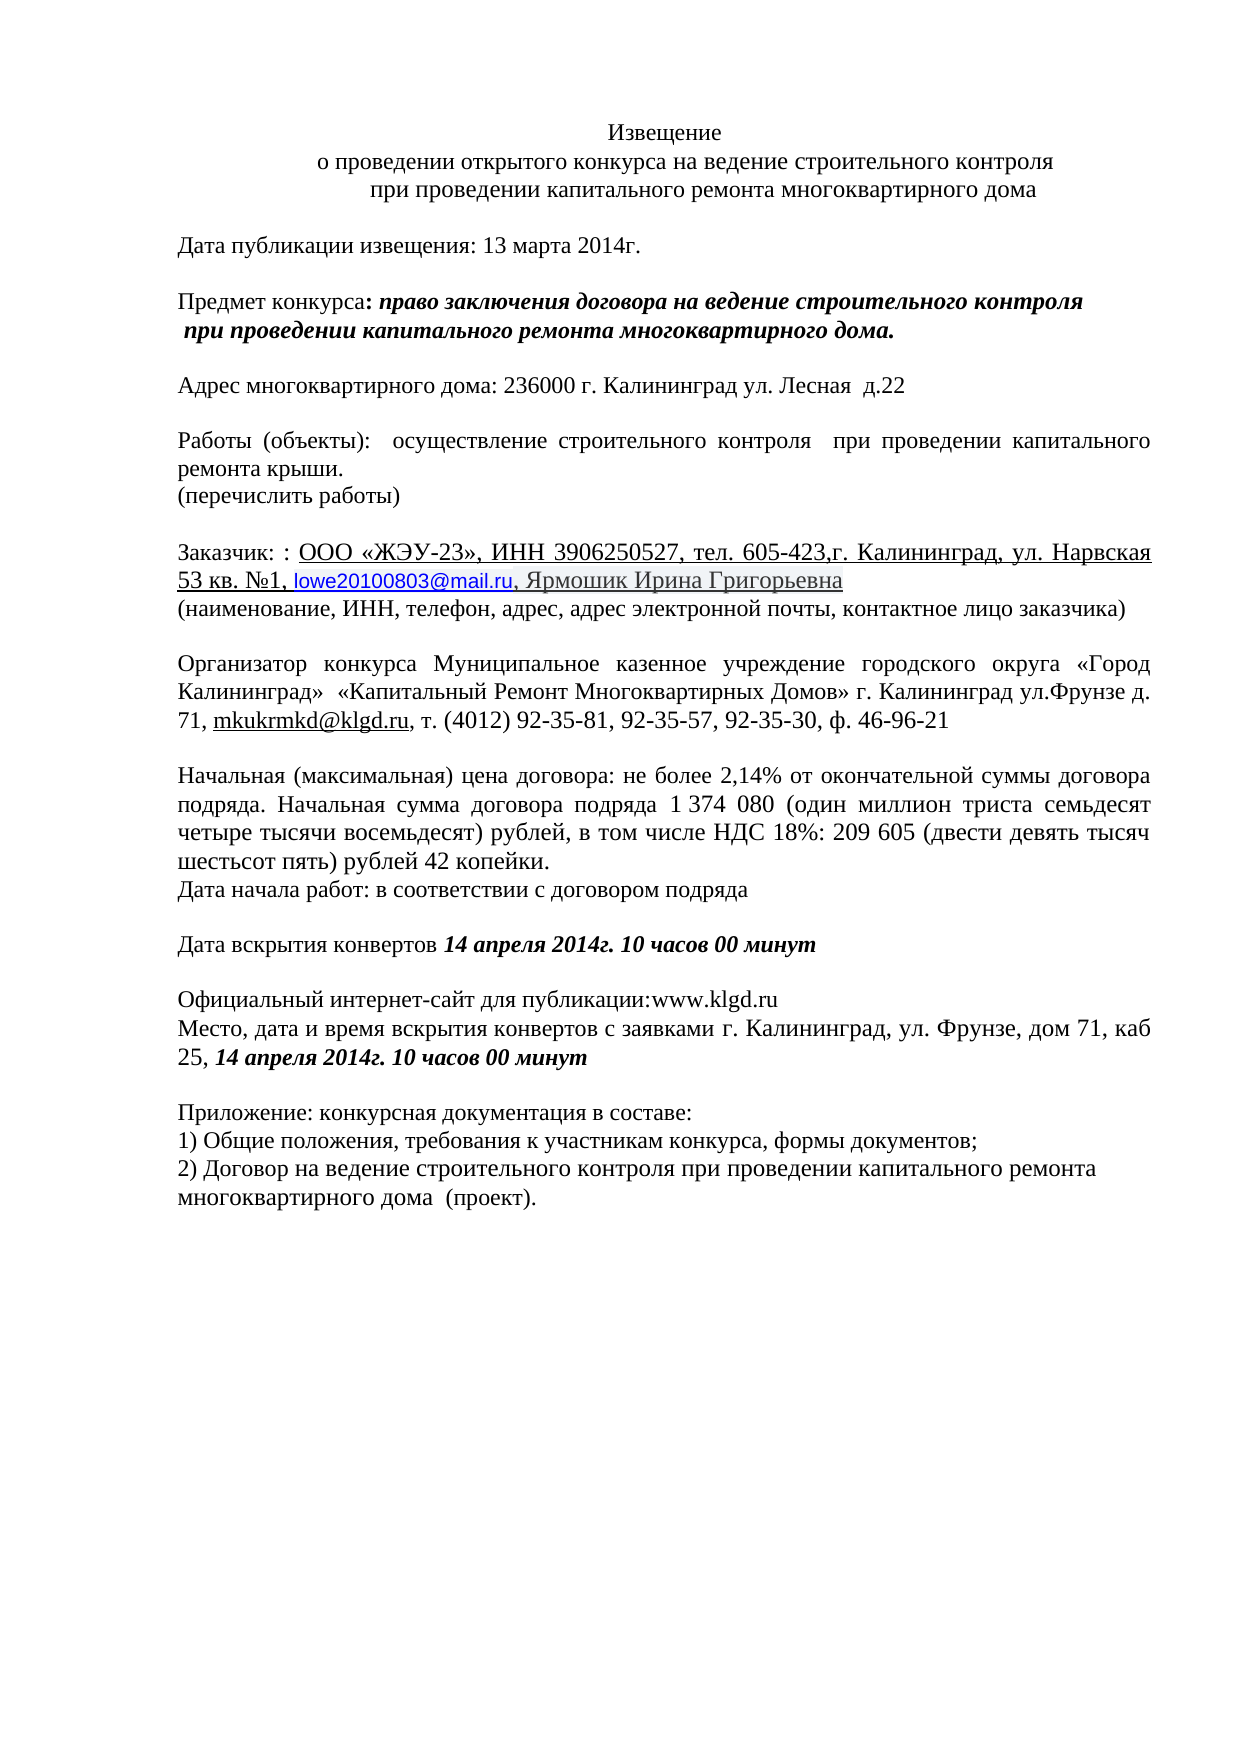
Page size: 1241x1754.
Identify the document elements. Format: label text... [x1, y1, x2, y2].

text Предмет конкурса: право заключения договора на ведение строительного контроля [177, 286, 1152, 315]
text при проведении капитального ремонта многоквартирного дома [177, 174, 1152, 203]
text Дата вскрытия конвертов 14 апреля 2014г. 10 часов 00 минут [177, 930, 1152, 958]
text 2) Договор на ведение строительного контроля при проведении капитального ремонта многоквартирного дома (проект). [177, 1153, 1152, 1211]
text Работы (объекты): осуществление строительного контроля при проведении капитального ремонта крыши. [177, 426, 1152, 482]
text Начальная (максимальная) цена договора: не более 2,14% от окончательной суммы договора подряда. Начальная сумма договора подряда 1 374 080 (один миллион триста семьдесят четыре тысячи восемьдесят) рублей, в том числе НДС 18%: 209 605 (двести девять тысяч шестьсот пять) рублей 42 копейки. [177, 761, 1152, 875]
text Официальный интернет-сайт для публикации:www.klgd.ru [177, 985, 1152, 1013]
text Заказчик: : ООО «ЖЭУ-23», ИНН 3906250527, тел. 605-423,г. Калининград, ул. Нарвская 53 кв. №1, lowe20100803@mail.ru, Ярмошик Ирина Григорьевна [177, 537, 1152, 594]
text при проведении капитального ремонта многоквартирного дома. [177, 315, 1152, 343]
text о проведении открытого конкурса на ведение строительного контроля [177, 146, 1152, 174]
text (наименование, ИНН, телефон, адрес, адрес электронной почты, контактное лицо заказчика) [177, 594, 1152, 622]
text Место, дата и время вскрытия конвертов с заявками г. Калининград, ул. Фрунзе, дом 71, каб 25, 14 апреля 2014г. 10 часов 00 минут [177, 1013, 1152, 1070]
text Извещение [177, 118, 1152, 146]
text Дата публикации извещения: 13 марта 2014г. [177, 231, 1152, 258]
text Дата начала работ: в соответствии с договором подряда [177, 875, 1152, 902]
text 1) Общие положения, требования к участникам конкурса, формы документов; [177, 1126, 1152, 1153]
text Приложение: конкурсная документация в составе: [177, 1098, 1152, 1126]
text (перечислить работы) [177, 482, 1152, 509]
text Адрес многоквартирного дома: 236000 г. Калининград ул. Лесная д.22 [177, 371, 1152, 399]
text Организатор конкурса Муниципальное казенное учреждение городского округа «Город Калининград» «Капитальный Ремонт Многоквартирных Домов» г. Калининград ул.Фрунзе д. 71, mkukrmkd@klgd.ru, т. (4012) 92-35-81, 92-35-57, 92-35-30, ф. 46-96-21 [177, 649, 1152, 733]
